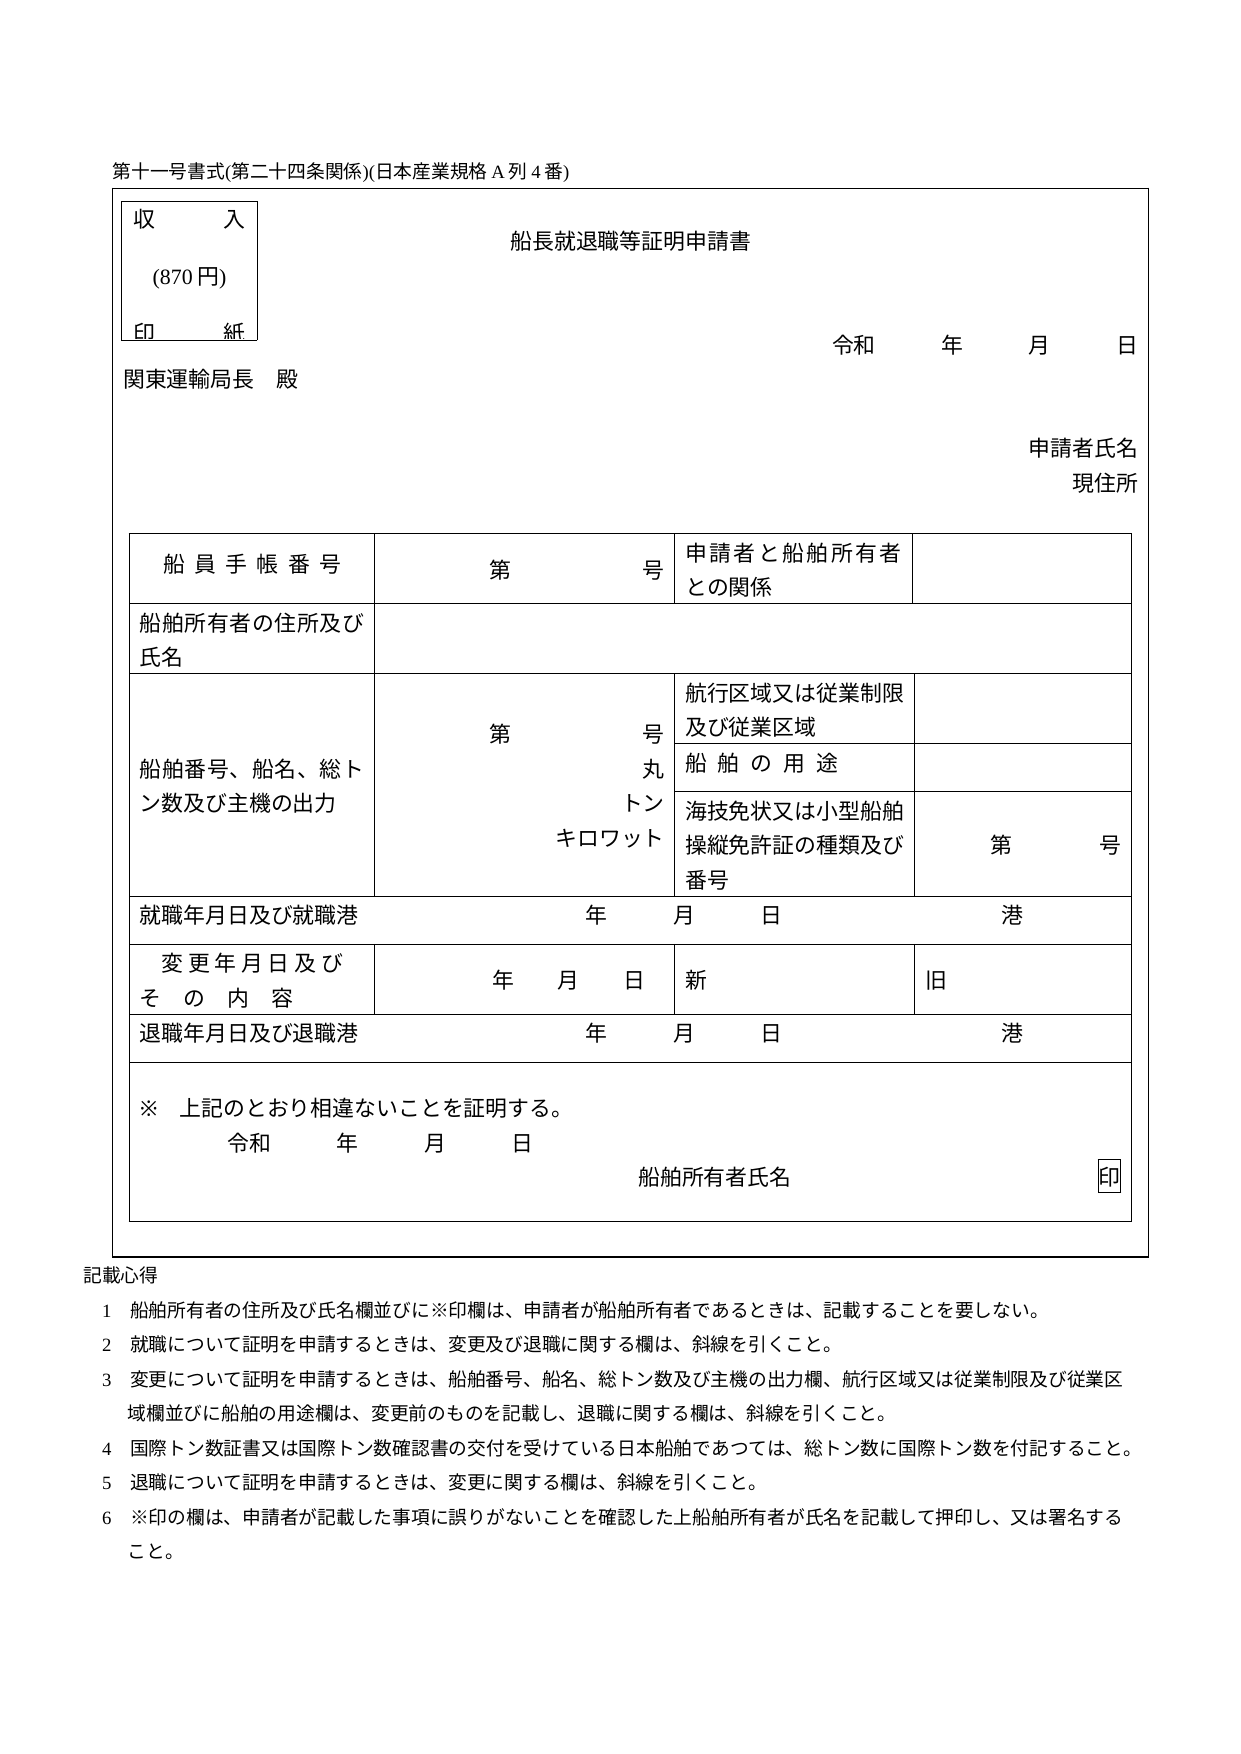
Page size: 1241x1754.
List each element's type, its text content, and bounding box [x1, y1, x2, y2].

text 5 退職について証明を申請するときは、変更に関する欄は、斜線を引くこと。 [83, 1464, 1128, 1499]
text 6 ※印の欄は、申請者が記載した事項に誤りがないことを確認した上船舶所有者が氏名を記載して押印し、又は署名すること。 [83, 1499, 1128, 1568]
text 第十一号書式(第二十四条関係)(日本産業規格A列4番) [112, 153, 1128, 187]
text 2 就職について証明を申請するときは、変更及び退職に関する欄は、斜線を引くこと。 [83, 1326, 1128, 1361]
text 1 船舶所有者の住所及び氏名欄並びに※印欄は、申請者が船舶所有者であるときは、記載することを要しない。 [83, 1292, 1128, 1326]
text 4 国際トン数証書又は国際トン数確認書の交付を受けている日本船舶であつては、総トン数に国際トン数を付記すること。 [83, 1430, 1128, 1464]
table_header 船長就退職等証明申請書 令和 年 月 日 関東運輸局長 殿 申請者氏名 現住所 [113, 189, 1148, 1256]
text 3 変更について証明を申請するときは、船舶番号、船名、総トン数及び主機の出力欄、航行区域又は従業制限及び従業区域欄並びに船舶の用途欄は、変更前のものを記載し、退職に関する欄は、斜線を引くこと。 [83, 1361, 1128, 1430]
text 記載心得 [83, 1257, 1128, 1292]
